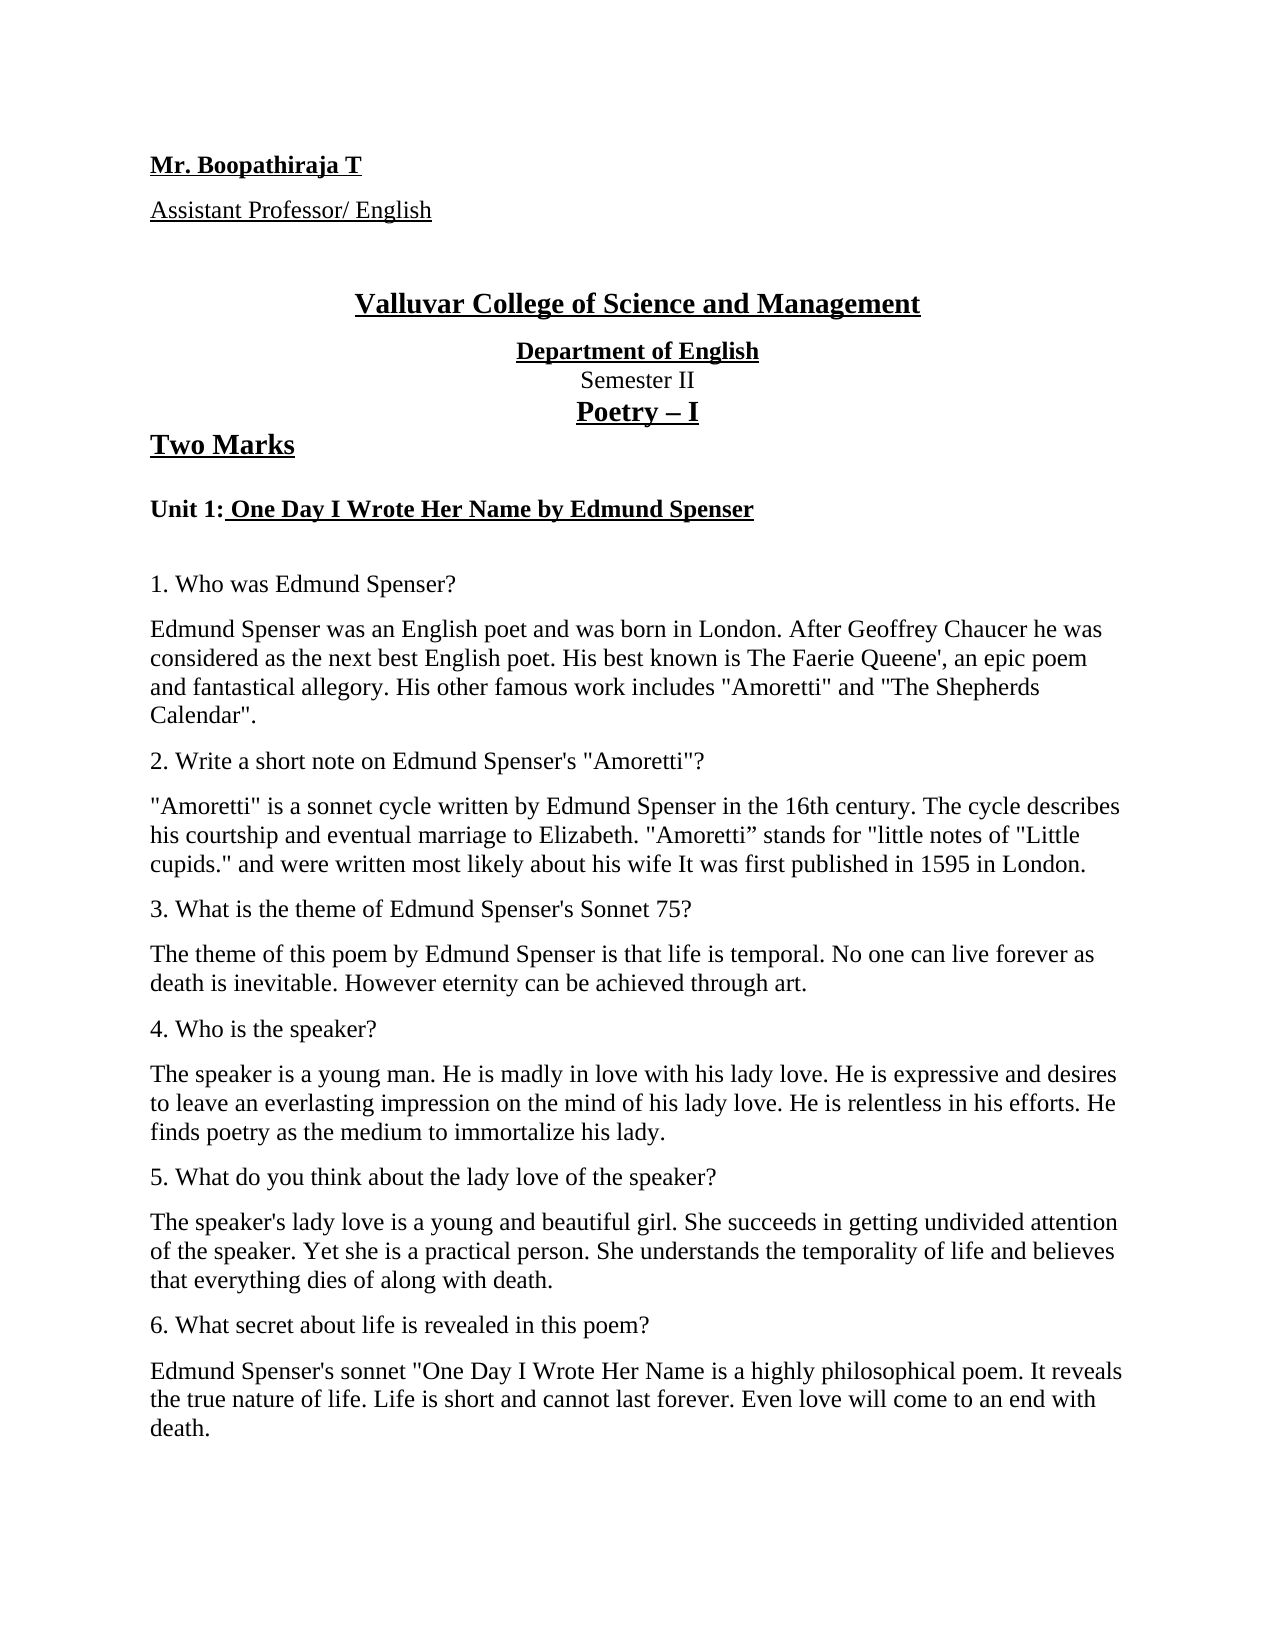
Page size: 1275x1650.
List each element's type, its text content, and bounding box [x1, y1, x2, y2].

text 1. Who was Edmund Spenser? [150, 569, 1125, 597]
text The speaker is a young man. He is madly in love with his lady love. He is expressive and desires to leave an everlasting impression on the mind of his lady love. He is relentless in his efforts. He finds poetry as the medium to immortalize his lady. [150, 1059, 1125, 1145]
text Unit 1: One Day I Wrote Her Name by Edmund Spenser [150, 494, 1125, 523]
text Two Marks [150, 427, 1125, 461]
text 4. Who is the speaker? [150, 1014, 1125, 1042]
text Edmund Spenser's sonnet "One Day I Wrote Her Name is a highly philosophical poem. It reveals the true nature of life. Life is short and cannot last forever. Even love will come to an end with death. [150, 1356, 1125, 1442]
text 6. What secret about life is revealed in this poem? [150, 1310, 1125, 1339]
text 2. Write a short note on Edmund Spenser's "Amoretti"? [150, 746, 1125, 774]
text Poetry – I [150, 394, 1125, 427]
text 5. What do you think about the lady love of the speaker? [150, 1162, 1125, 1191]
text 3. What is the theme of Edmund Spenser's Sonnet 75? [150, 894, 1125, 923]
text "Amoretti" is a sonnet cycle written by Edmund Spenser in the 16th century. The cycle describes his courtship and eventual marriage to Elizabeth. "Amoretti” stands for "little notes of "Little cupids." and were written most likely about his wife It was first published in 1595 in London. [150, 791, 1125, 877]
text Valluvar College of Science and Management [150, 286, 1125, 320]
text Department of English [150, 336, 1125, 365]
text Semester II [150, 365, 1125, 394]
text Edmund Spenser was an English poet and was born in London. After Geoffrey Chaucer he was considered as the next best English poet. His best known is The Faerie Queene', an epic poem and fantastical allegory. His other famous work includes "Amoretti" and "The Shepherds Calendar". [150, 614, 1125, 729]
text The speaker's lady love is a young and beautiful girl. She succeeds in getting undivided attention of the speaker. Yet she is a practical person. She understands the temporality of life and believes that everything dies of along with death. [150, 1207, 1125, 1294]
text Mr. Boopathiraja T [150, 150, 1125, 179]
text Assistant Professor/ English [150, 195, 1125, 224]
text The theme of this poem by Edmund Spenser is that life is temporal. No one can live forever as death is inevitable. However eternity can be achieved through art. [150, 939, 1125, 997]
